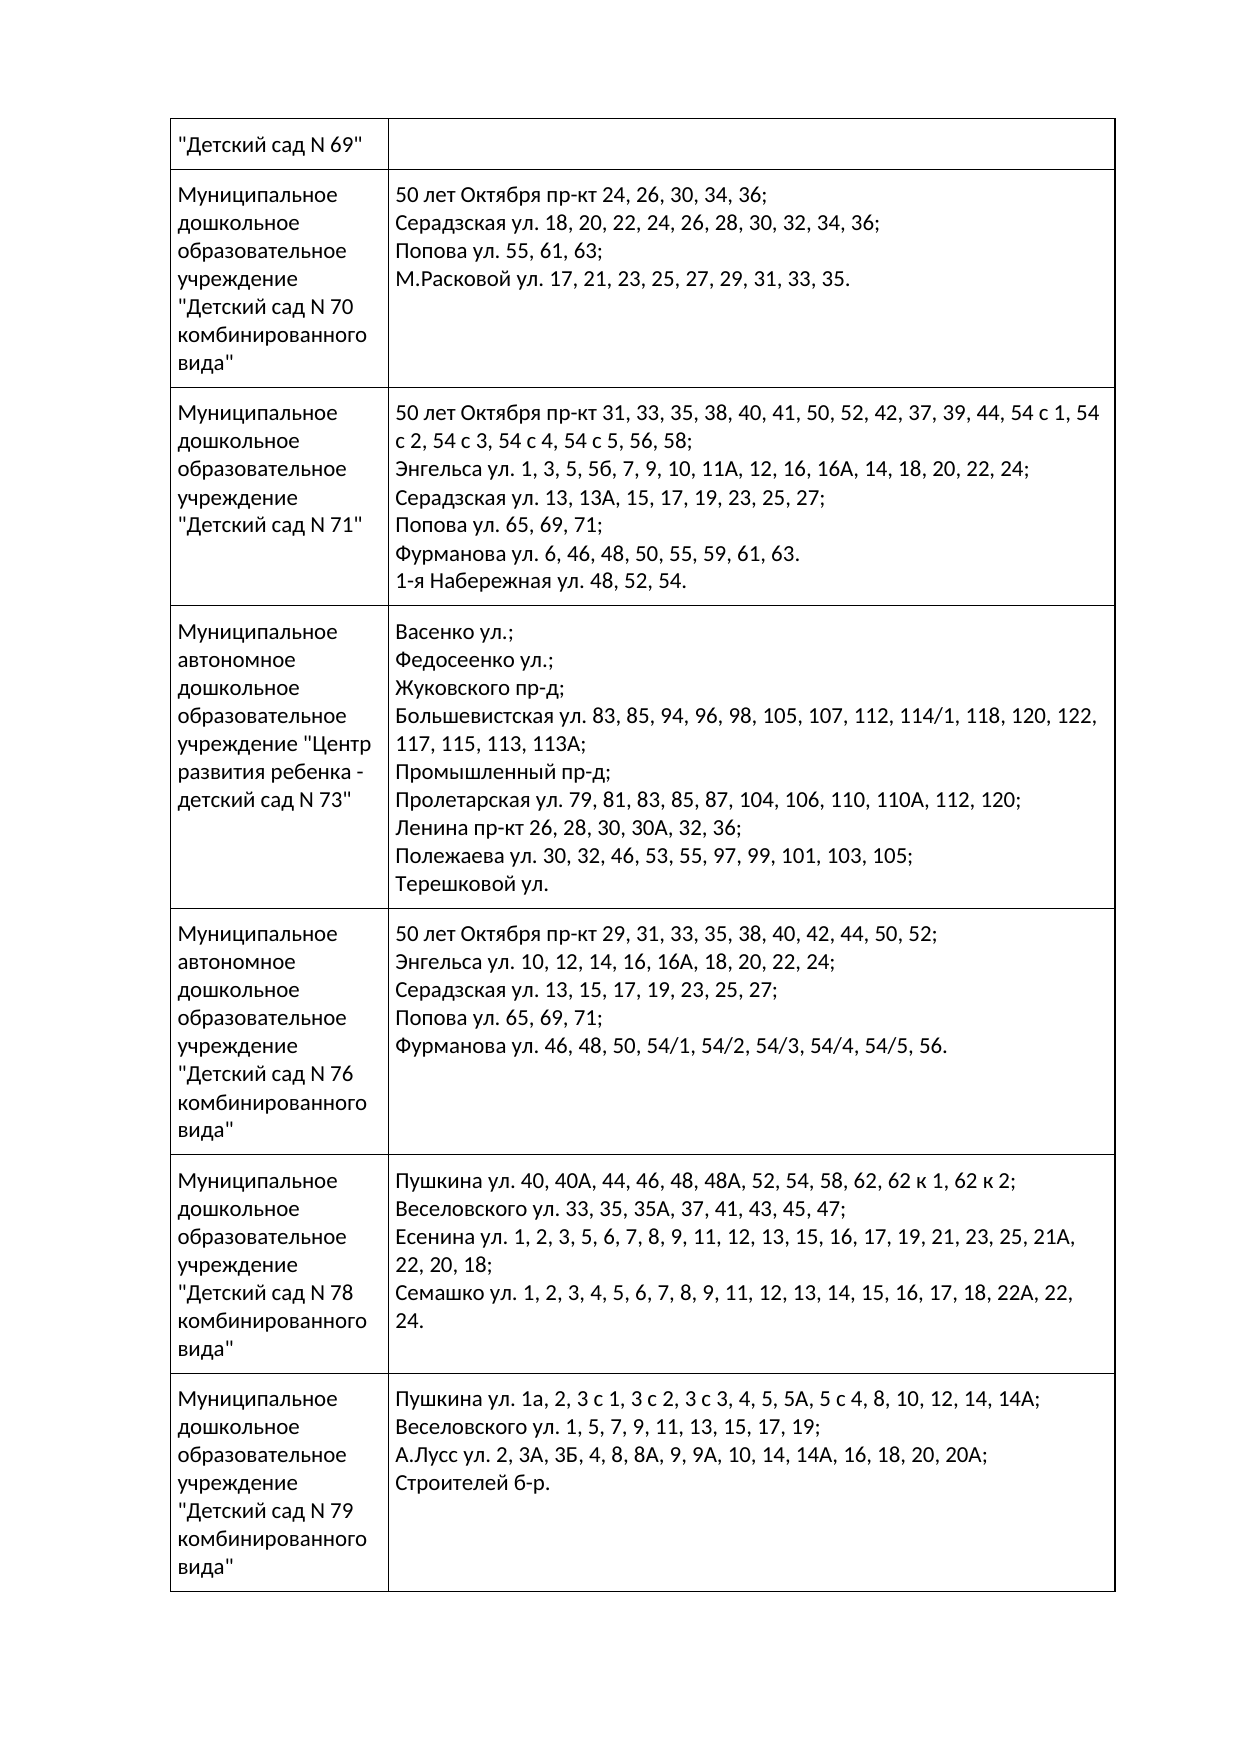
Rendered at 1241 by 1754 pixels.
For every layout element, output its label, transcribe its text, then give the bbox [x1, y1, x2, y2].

table_cell Муниципальное автономное дошкольное образовательное учреждение "Центр развития ребенка - детский сад N 73" [171, 606, 388, 908]
table_cell Пушкина ул. 1а, 2, 3 с 1, 3 с 2, 3 с 3, 4, 5, 5А, 5 с 4, 8, 10, 12, 14, 14А; Веселовского ул. 1, 5, 7, 9, 11, 13, 15, 17, 19; А.Лусс ул. 2, 3А, 3Б, 4, 8, 8А, 9, 9А, 10, 14, 14А, 16, 18, 20, 20А; Строителей б-р. [389, 1374, 1114, 1591]
table_cell Муниципальное дошкольное образовательное учреждение "Детский сад N 70 комбинированного вида" [171, 170, 388, 387]
table_cell Муниципальное автономное дошкольное образовательное учреждение "Детский сад N 76 комбинированного вида" [171, 909, 388, 1154]
table_cell Васенко ул.; Федосеенко ул.; Жуковского пр-д; Большевистская ул. 83, 85, 94, 96, 98, 105, 107, 112, 114/1, 118, 120, 122, 117, 115, 113, 113А; Промышленный пр-д; Пролетарская ул. 79, 81, 83, 85, 87, 104, 106, 110, 110А, 112, 120; Ленина пр-кт 26, 28, 30, 30А, 32, 36; Полежаева ул. 30, 32, 46, 53, 55, 97, 99, 101, 103, 105; Терешковой ул. [389, 606, 1114, 908]
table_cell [171, 119, 388, 168]
table_cell 50 лет Октября пр-кт 24, 26, 30, 34, 36; Серадзская ул. 18, 20, 22, 24, 26, 28, 30, 32, 34, 36; Попова ул. 55, 61, 63; М.Расковой ул. 17, 21, 23, 25, 27, 29, 31, 33, 35. [389, 170, 1114, 387]
table_cell Муниципальное дошкольное образовательное учреждение "Детский сад N 71" [171, 388, 388, 605]
table_cell 50 лет Октября пр-кт 31, 33, 35, 38, 40, 41, 50, 52, 42, 37, 39, 44, 54 с 1, 54 с 2, 54 с 3, 54 с 4, 54 с 5, 56, 58; Энгельса ул. 1, 3, 5, 5б, 7, 9, 10, 11А, 12, 16, 16А, 14, 18, 20, 22, 24; Серадзская ул. 13, 13А, 15, 17, 19, 23, 25, 27; Попова ул. 65, 69, 71; Фурманова ул. 6, 46, 48, 50, 55, 59, 61, 63. 1-я Набережная ул. 48, 52, 54. [389, 388, 1114, 605]
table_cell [389, 119, 1114, 168]
table_cell Пушкина ул. 40, 40А, 44, 46, 48, 48А, 52, 54, 58, 62, 62 к 1, 62 к 2; Веселовского ул. 33, 35, 35А, 37, 41, 43, 45, 47; Есенина ул. 1, 2, 3, 5, 6, 7, 8, 9, 11, 12, 13, 15, 16, 17, 19, 21, 23, 25, 21А, 22, 20, 18; Семашко ул. 1, 2, 3, 4, 5, 6, 7, 8, 9, 11, 12, 13, 14, 15, 16, 17, 18, 22А, 22, 24. [389, 1155, 1114, 1373]
table_cell Муниципальное дошкольное образовательное учреждение "Детский сад N 78 комбинированного вида" [171, 1155, 388, 1373]
table_cell Муниципальное дошкольное образовательное учреждение "Детский сад N 79 комбинированного вида" [171, 1374, 388, 1591]
table_cell 50 лет Октября пр-кт 29, 31, 33, 35, 38, 40, 42, 44, 50, 52; Энгельса ул. 10, 12, 14, 16, 16А, 18, 20, 22, 24; Серадзская ул. 13, 15, 17, 19, 23, 25, 27; Попова ул. 65, 69, 71; Фурманова ул. 46, 48, 50, 54/1, 54/2, 54/3, 54/4, 54/5, 56. [389, 909, 1114, 1154]
